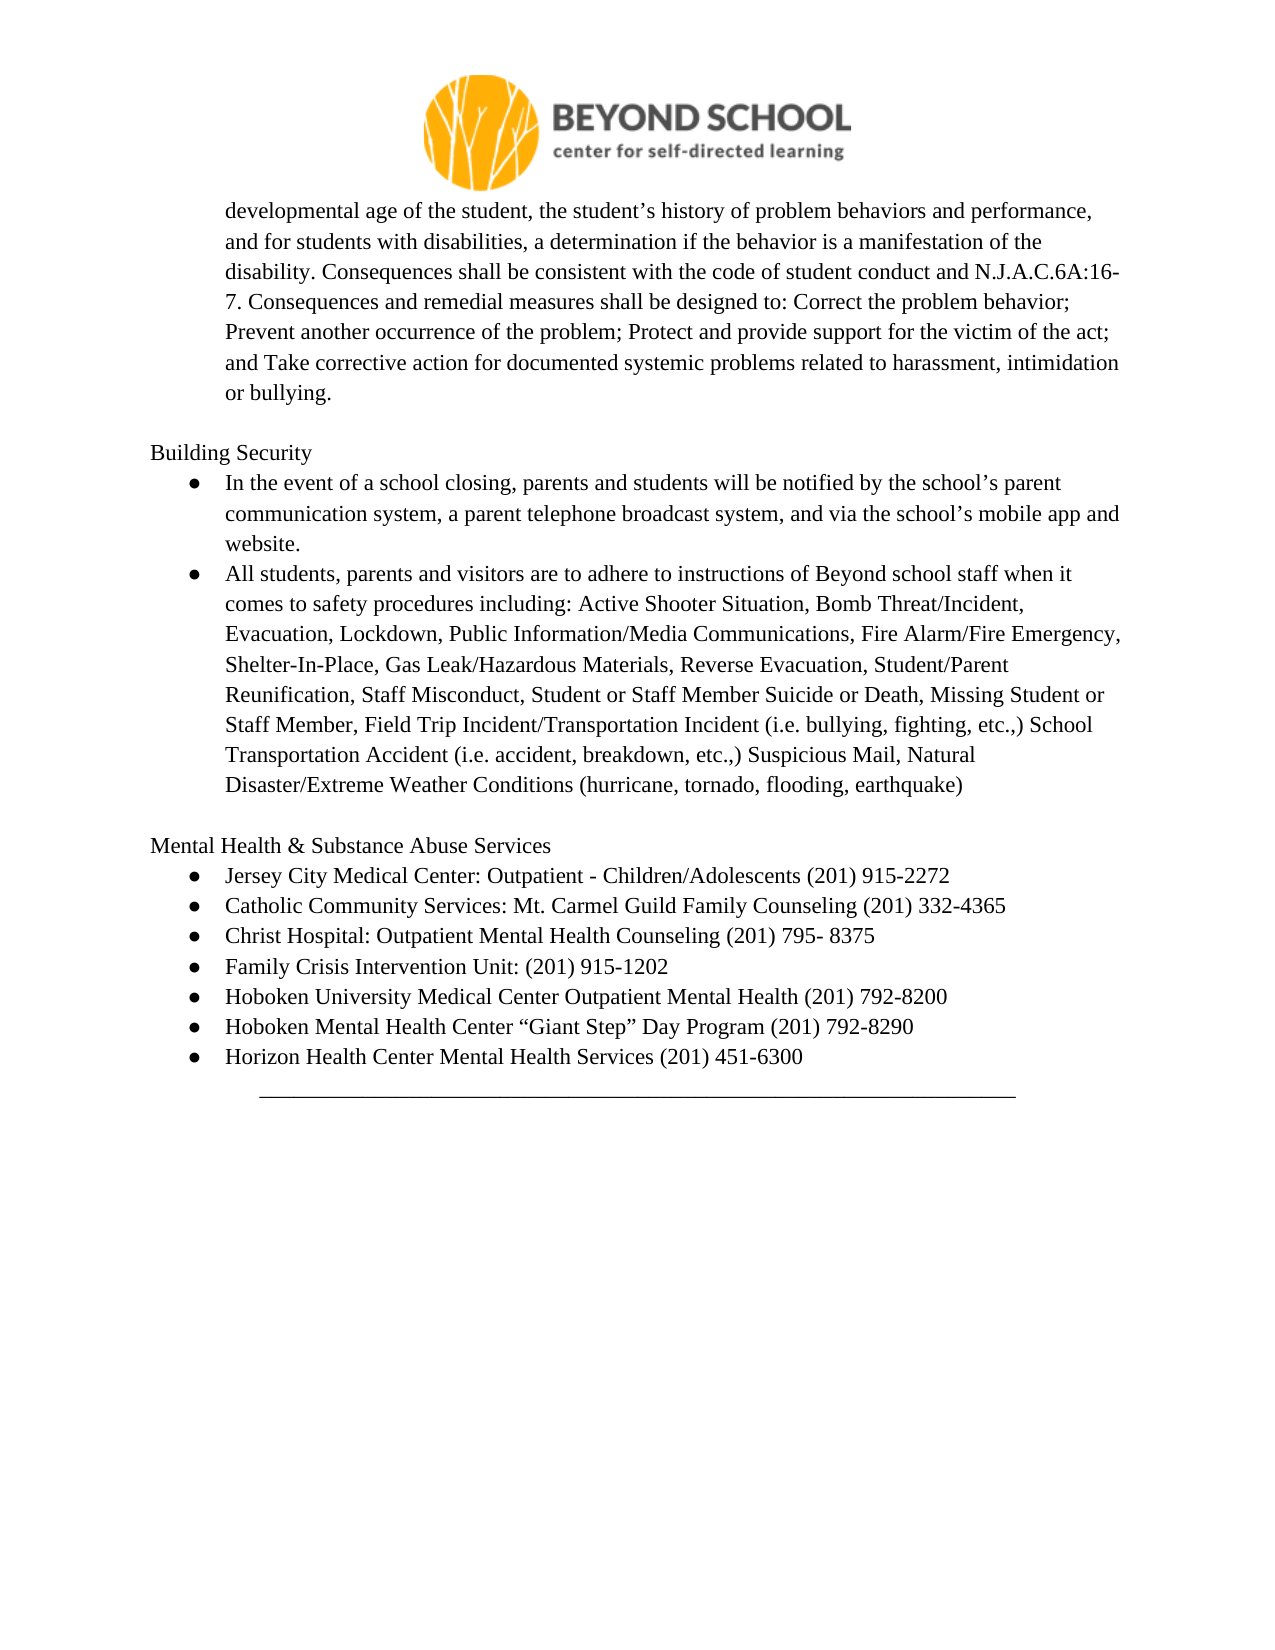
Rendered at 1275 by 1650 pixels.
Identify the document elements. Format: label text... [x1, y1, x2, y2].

list All students, parents and visitors are to adhere to instructions of Beyond school staff when it comes to safety procedures including: Active Shooter Situation, Bomb Threat/Incident, Evacuation, Lockdown, Public Information/Media Communications, Fire Alarm/Fire Emergency, Shelter-In-Place, Gas Leak/Hazardous Materials, Reverse Evacuation, Student/Parent Reunification, Staff Misconduct, Student or Staff Member Suicide or Death, Missing Student or Staff Member, Field Trip Incident/Transportation Incident (i.e. bullying, fighting, etc.,) School Transportation Accident (i.e. accident, breakdown, etc.,) Suspicious Mail, Natural Disaster/Extreme Weather Conditions (hurricane, tornado, flooding, earthquake) [187, 560, 1125, 798]
list Horizon Health Center Mental Health Services (201) 451-6300 [187, 1043, 1125, 1070]
text Building Security [150, 439, 1125, 466]
list Family Crisis Intervention Unit: (201) 915-1202 [187, 953, 1125, 979]
text Mental Health & Substance Abuse Services [150, 832, 1125, 858]
list Hoboken University Medical Center Outpatient Mental Health (201) 792-8200 [187, 983, 1125, 1009]
list In the event of a school closing, parents and students will be notified by the school’s parent communication system, a parent telephone broadcast system, and via the school’s mobile app and website. [187, 469, 1125, 556]
text __________________________________________________________________ [150, 1074, 1125, 1100]
list Catholic Community Services: Mt. Carmel Guild Family Counseling (201) 332-4365 [187, 892, 1125, 919]
picture [423, 75, 852, 194]
list Christ Hospital: Outpatient Mental Health Counseling (201) 795- 8375 [187, 923, 1125, 949]
list Jersey City Medical Center: Outpatient - Children/Adolescents (201) 915-2272 [187, 862, 1125, 888]
list Hoboken Mental Health Center “Giant Step” Day Program (201) 792-8290 [187, 1013, 1125, 1039]
